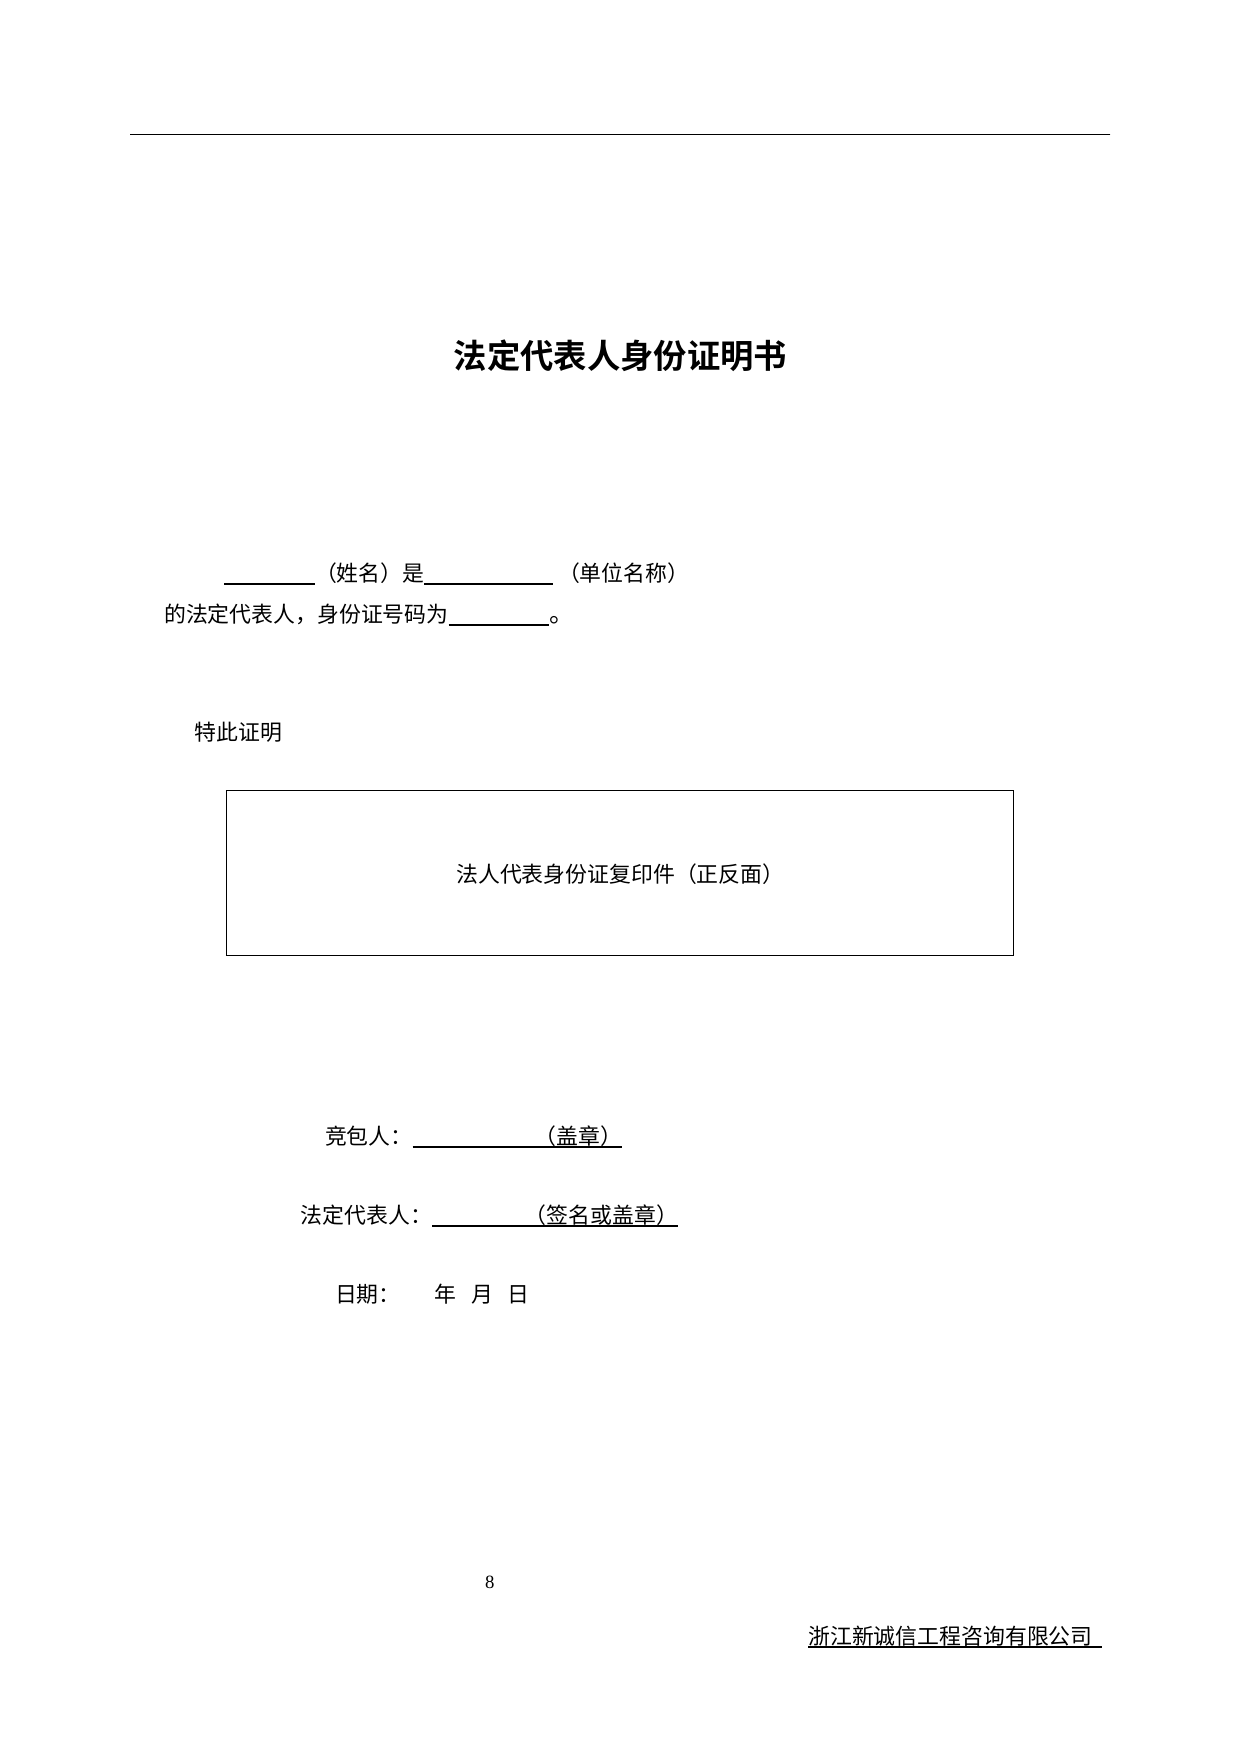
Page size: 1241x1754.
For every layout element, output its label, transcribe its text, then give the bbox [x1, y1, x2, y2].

text 的法定代表人，身份证号码为 。 [130, 592, 1110, 631]
text 法定代表人： （签名或盖章） [130, 1194, 1110, 1234]
table_header 法人代表身份证复印件（正反面） [227, 791, 1013, 955]
text （姓名）是 （单位名称） [130, 552, 1110, 592]
text 日期： 年 月 日 [130, 1273, 1110, 1313]
text 竞包人： （盖章） [130, 1115, 1110, 1154]
text 法定代表人身份证明书 [130, 314, 1110, 393]
text 特此证明 [130, 711, 1110, 750]
